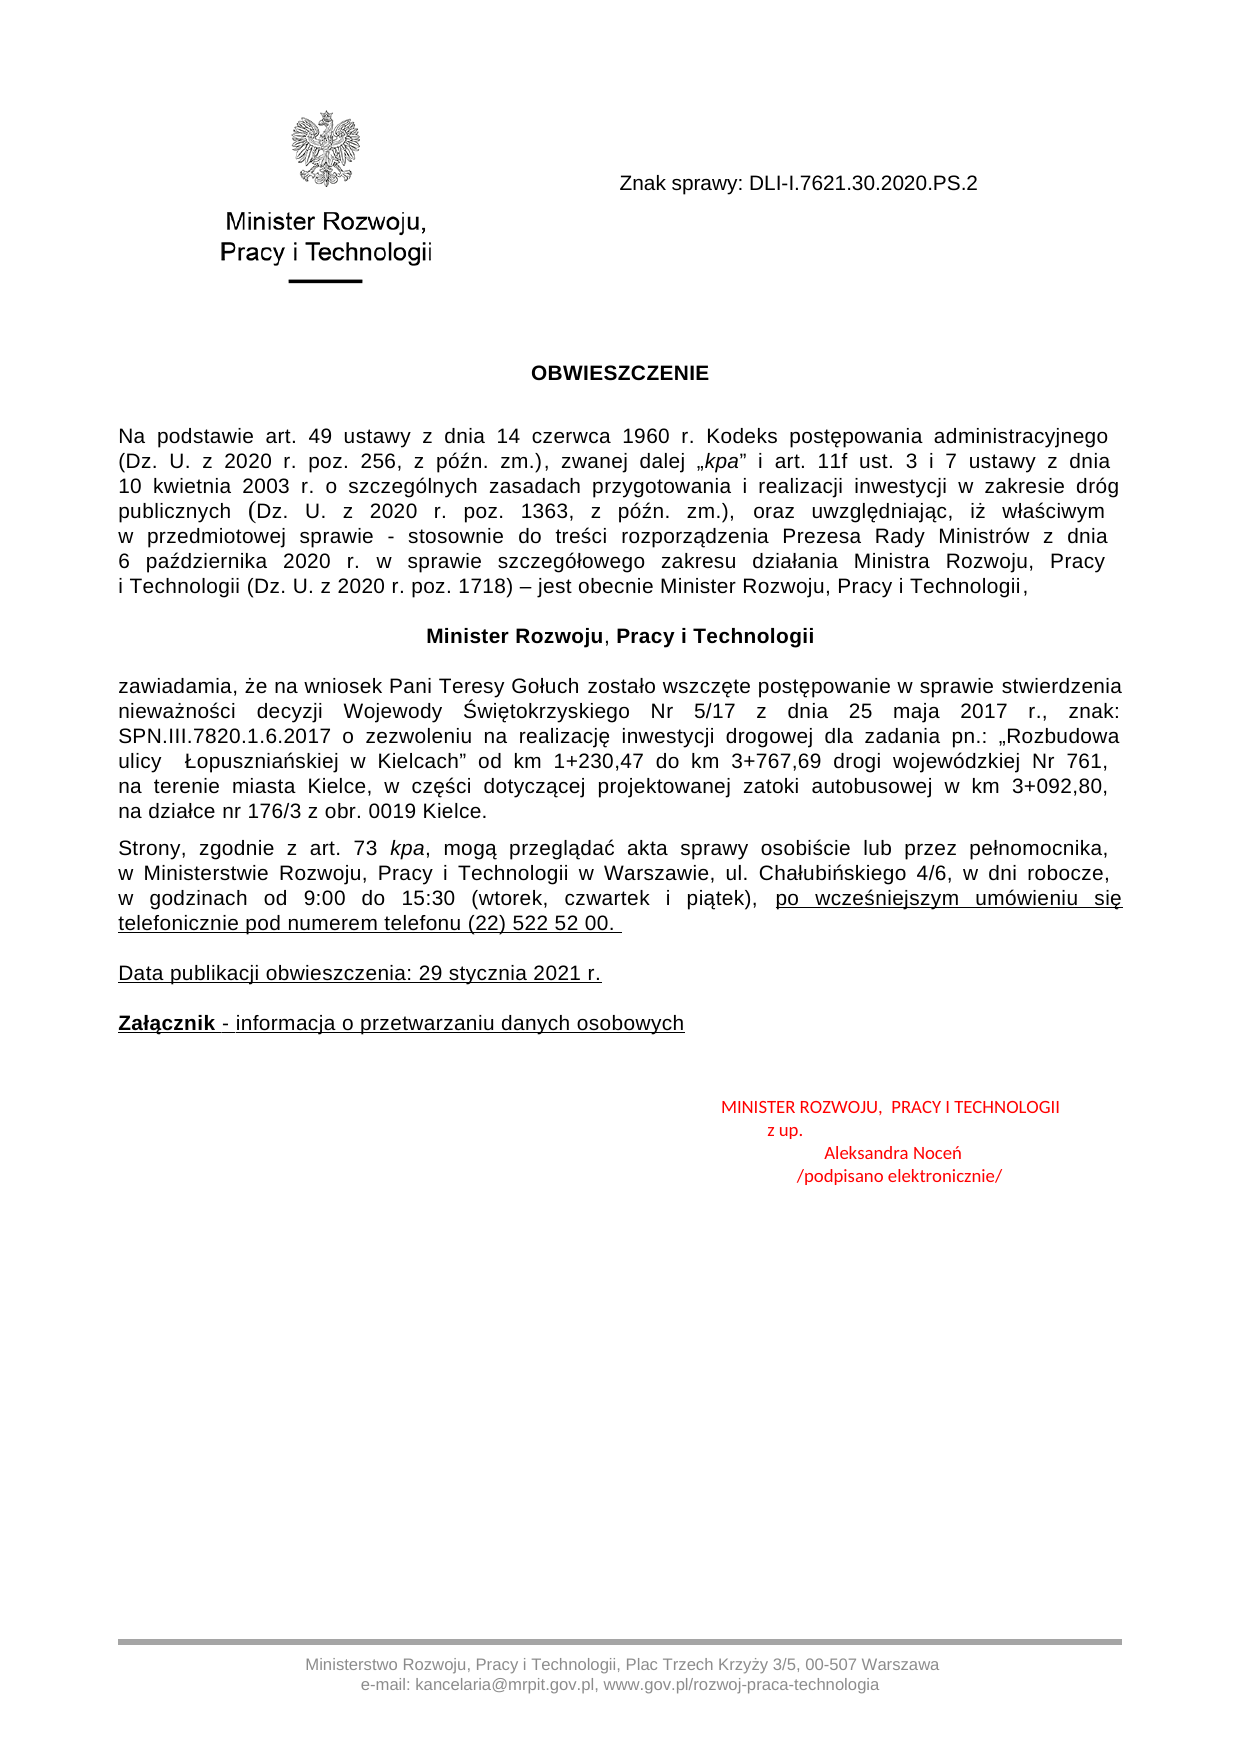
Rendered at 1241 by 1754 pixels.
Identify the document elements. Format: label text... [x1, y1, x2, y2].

text Data publikacji obwieszczenia: 29 stycznia 2021 r. [118, 961, 1122, 986]
text zawiadamia, że na wniosek Pani Teresy Gołuch zostało wszczęte postępowanie w sprawie stwierdzenia nieważności decyzji Wojewody Świętokrzyskiego Nr 5/17 z dnia 25 maja 2017 r., znak: SPN.III.7820.1.6.2017 o zezwoleniu na realizację inwestycji drogowej dla zadania pn.: „Rozbudowa ulicy Łopuszniańskiej w Kielcach” od km 1+230,47 do km 3+767,69 drogi wojewódzkiej Nr 761, na terenie miasta Kielce, w części dotyczącej projektowanej zatoki autobusowej w km 3+092,80, na działce nr 176/3 z obr. 0019 Kielce. [118, 673, 1122, 823]
text Minister Rozwoju, Pracy i Technologii [118, 623, 1122, 648]
text OBWIESZCZENIE [118, 361, 1122, 386]
text Znak sprawy: DLI-I.7621.30.2020.PS.2 [591, 169, 1004, 223]
text Załącznik - informacja o przetwarzaniu danych osobowych [118, 1011, 1122, 1036]
text Na podstawie art. 49 ustawy z dnia 14 czerwca 1960 r. Kodeks postępowania administracyjnego (Dz. U. z 2020 r. poz. 256, z późn. zm.), zwanej dalej „kpa” i art. 11f ust. 3 i 7 ustawy z dnia 10 kwietnia 2003 r. o szczególnych zasadach przygotowania i realizacji inwestycji w zakresie dróg publicznych (Dz. U. z 2020 r. poz. 1363, z późn. zm.), oraz uwzględniając, iż właściwym w przedmiotowej sprawie - stosownie do treści rozporządzenia Prezesa Rady Ministrów z dnia 6 października 2020 r. w sprawie szczegółowego zakresu działania Ministra Rozwoju, Pracy i Technologii (Dz. U. z 2020 r. poz. 1718) – jest obecnie Minister Rozwoju, Pracy i Technologii, [118, 423, 1122, 598]
picture [58, 70, 597, 443]
text Strony, zgodnie z art. 73 kpa, mogą przeglądać akta sprawy osobiście lub przez pełnomocnika, w Ministerstwie Rozwoju, Pracy i Technologii w Warszawie, ul. Chałubińskiego 4/6, w dni robocze, w godzinach od 9:00 do 15:30 (wtorek, czwartek i piątek), po wcześniejszym umówieniu się telefonicznie pod numerem telefonu (22) 522 52 00. [118, 836, 1122, 936]
